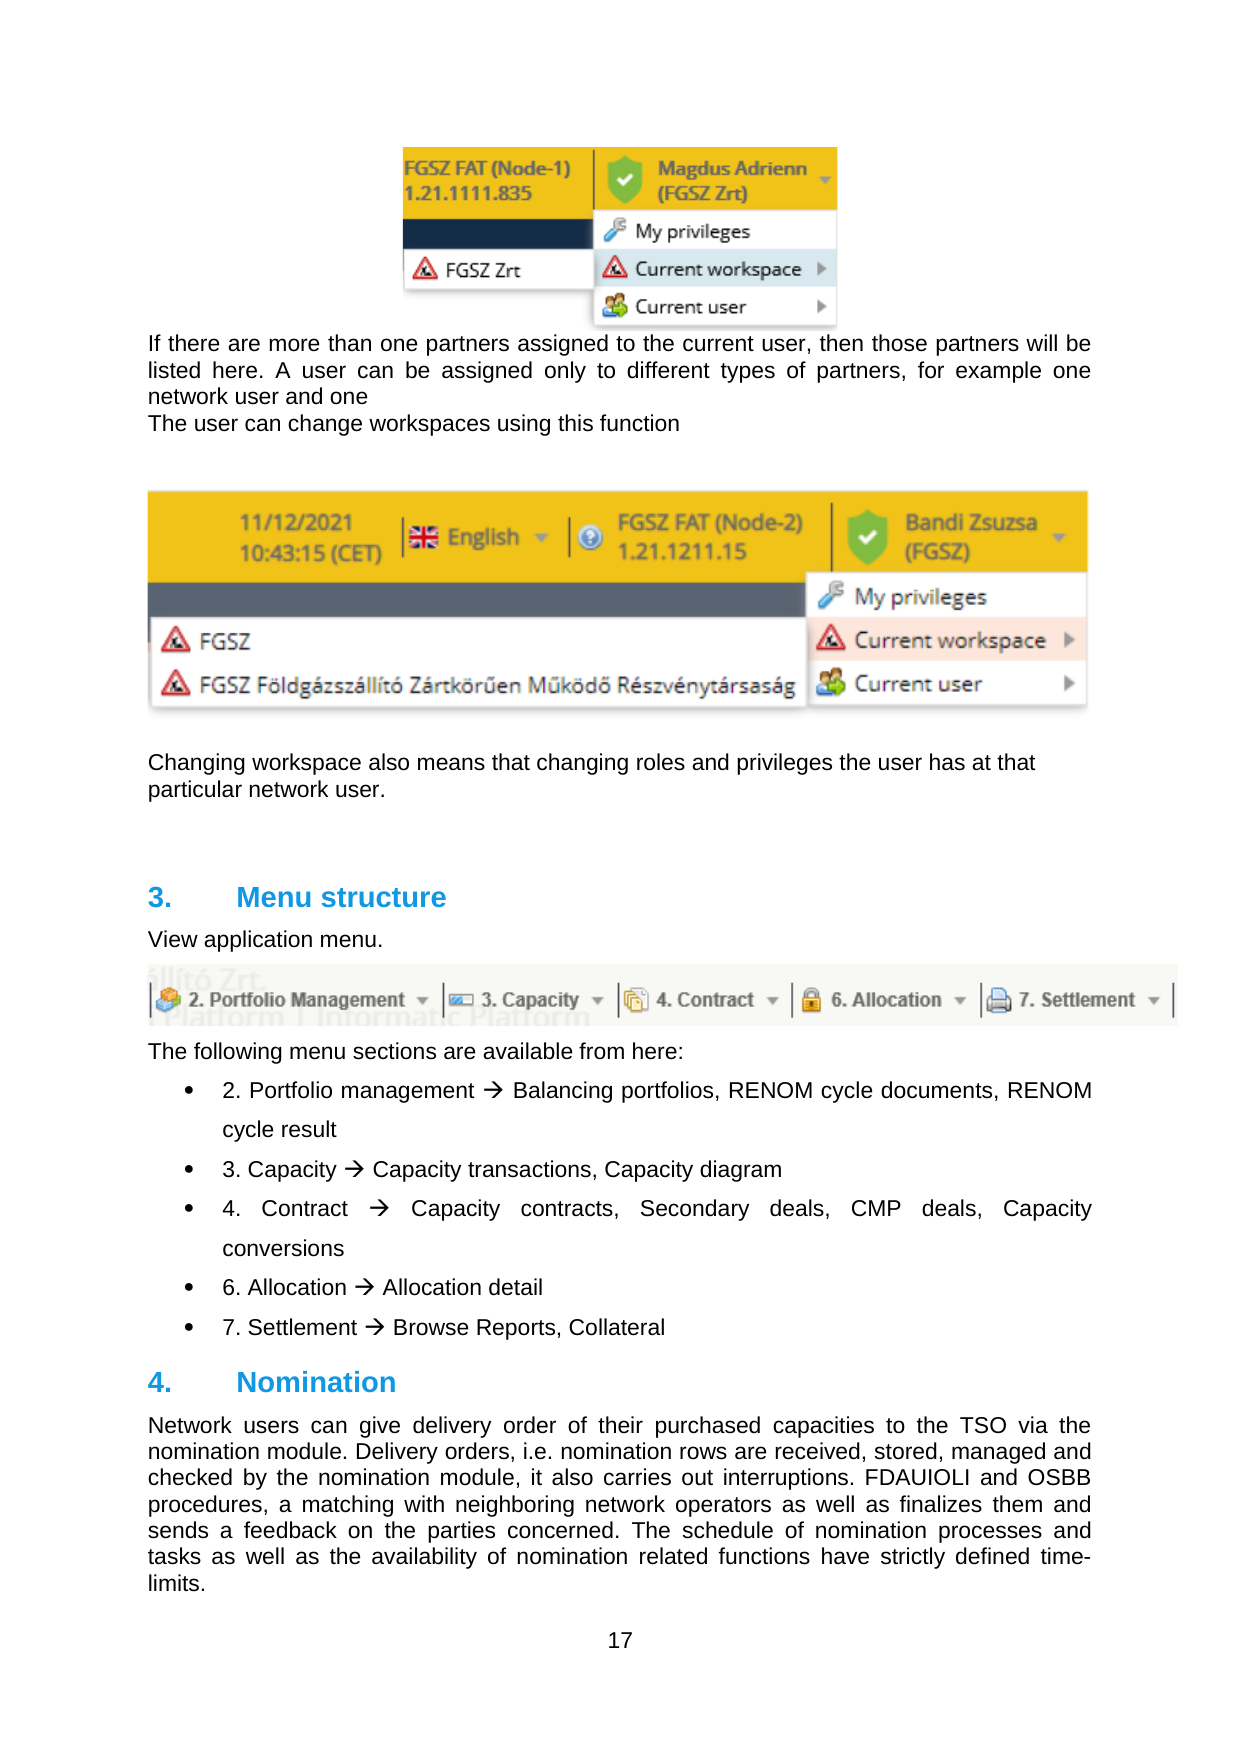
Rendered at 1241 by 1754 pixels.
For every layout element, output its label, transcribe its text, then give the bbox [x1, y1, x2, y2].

subtitle Nomination [148, 1366, 1093, 1399]
text View application menu. [148, 926, 1093, 952]
list 2. Portfolio management Balancing portfolios, RENOM cycle documents, RENOM cycle result [185, 1077, 1093, 1142]
picture [147, 488, 1093, 723]
list 7. Settlement Browse Reports, Collateral [185, 1313, 1093, 1340]
list 4. Contract Capacity contracts, Secondary deals, CMP deals, Capacity conversions [185, 1195, 1093, 1261]
subtitle Menu structure [148, 879, 1093, 913]
list 3. Capacity Capacity transactions, Capacity diagram [185, 1156, 1093, 1182]
picture [402, 147, 838, 331]
list 6. Allocation Allocation detail [185, 1274, 1093, 1300]
text The following menu sections are available from here: [148, 1038, 1093, 1064]
text The user can change workspaces using this function [148, 409, 1093, 436]
text Changing workspace also means that changing roles and privileges the user has at that particular network user. [148, 749, 1093, 802]
text If there are more than one partners assigned to the current user, then those partners will be listed here. A user can be assigned only to different types of partners, for example one network user and one [148, 330, 1093, 409]
text Network users can give delivery order of their purchased capacities to the TSO via the nomination module. Delivery orders, i.e. nomination rows are received, stored, managed and checked by the nomination module, it also carries out interruptions. FDAUIOLI and OSBB procedures, a matching with neighboring network operators as well as finalizes them and sends a feedback on the parties concerned. The schedule of nomination processes and tasks as well as the availability of nomination related functions have strictly defined time-limits. [148, 1412, 1093, 1596]
picture [147, 964, 1178, 1026]
